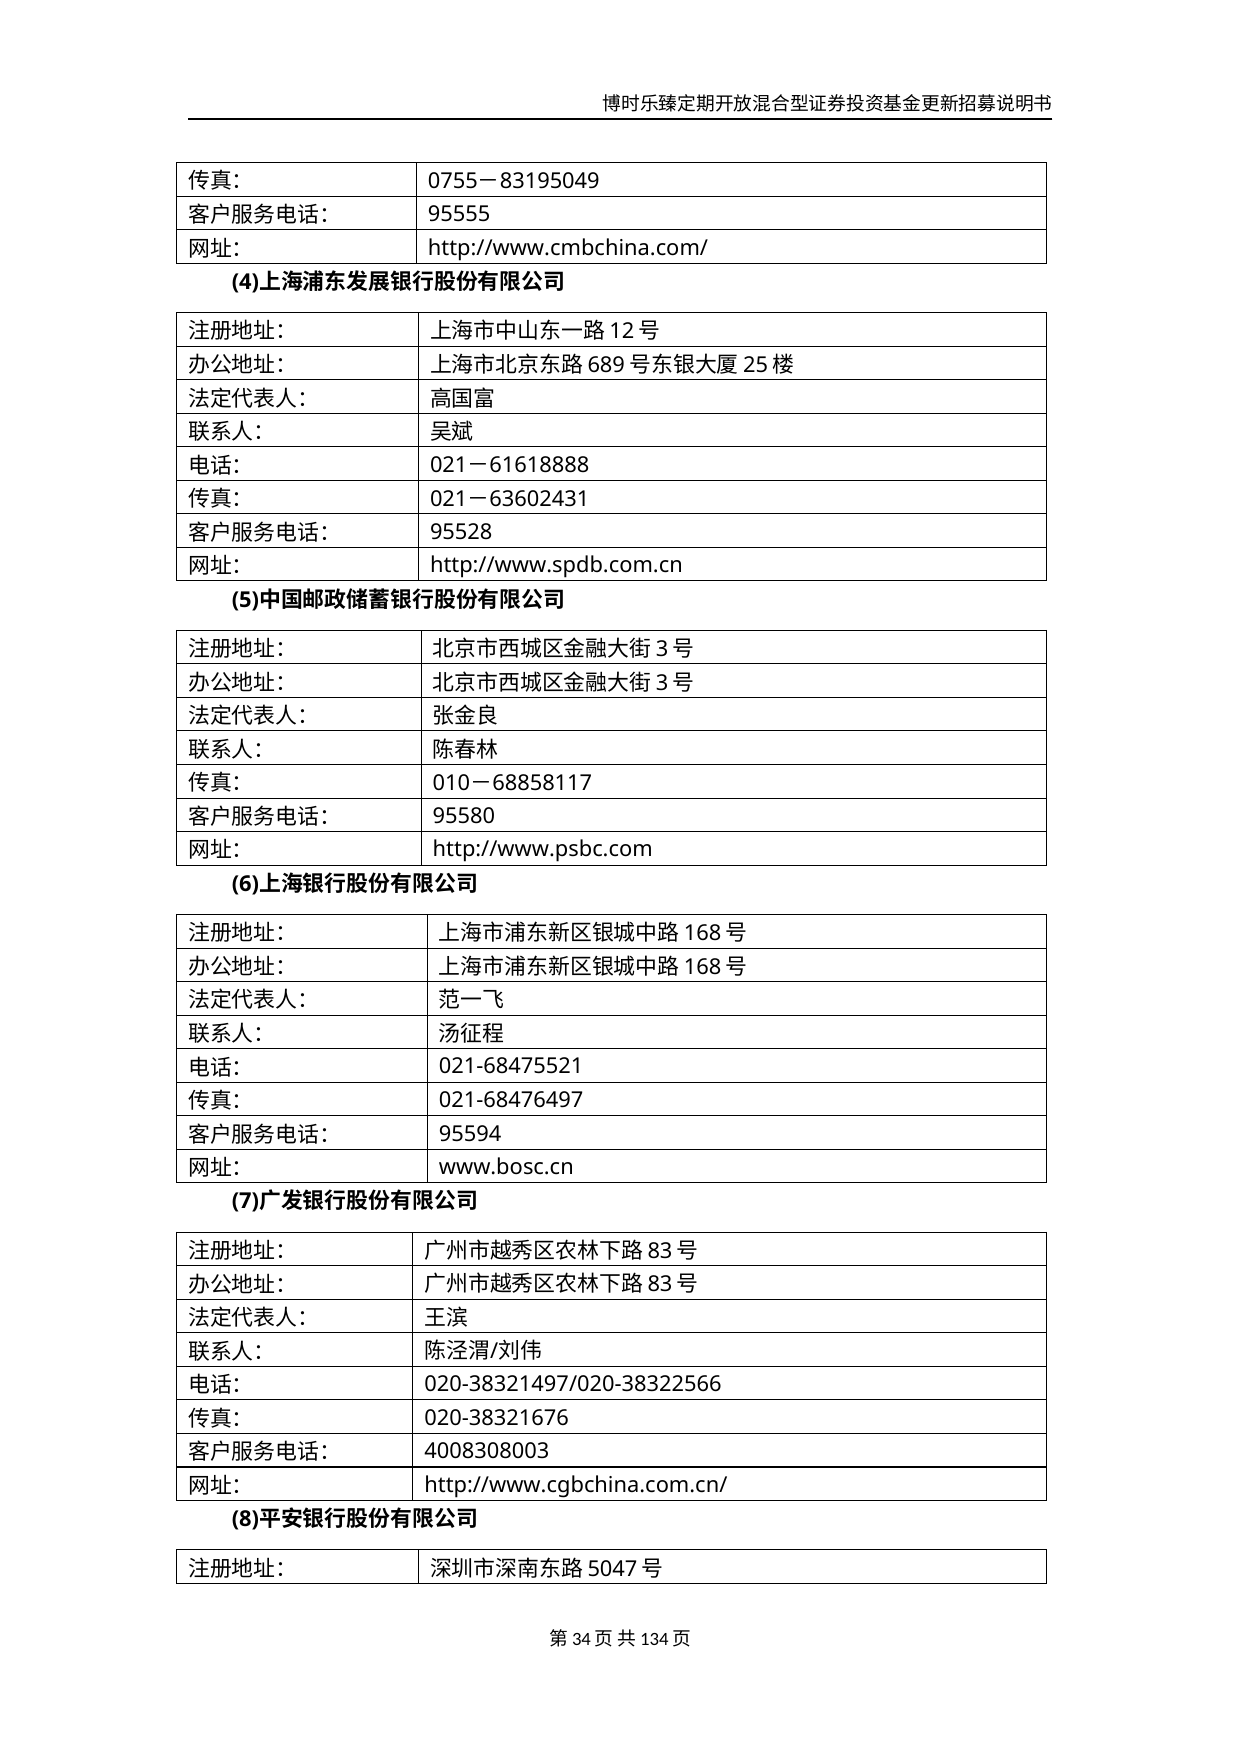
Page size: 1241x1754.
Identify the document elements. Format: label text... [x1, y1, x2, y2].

table_cell http://www.cgbchina.com.cn/ [413, 1468, 1046, 1500]
table_cell 021-68475521 [428, 1049, 1046, 1082]
table_cell www.bosc.cn [428, 1150, 1046, 1182]
table_cell 客户服务电话： [177, 1116, 427, 1149]
table_header 广州市越秀区农林下路83号 [413, 1233, 1046, 1265]
table_header 上海市浦东新区银城中路168号 [428, 915, 1046, 947]
table_cell 联系人： [177, 1333, 412, 1366]
text (5)中国邮政储蓄银行股份有限公司 [188, 581, 1052, 614]
table_header 深圳市深南东路5047号 [419, 1550, 1046, 1583]
table_cell 网址： [177, 1150, 427, 1182]
table_cell 网址： [177, 1468, 412, 1500]
table_header 北京市西城区金融大街3号 [422, 631, 1046, 663]
table_header 注册地址： [177, 631, 421, 663]
table_header 注册地址： [177, 313, 418, 346]
table_cell 广州市越秀区农林下路83号 [413, 1266, 1046, 1299]
table_cell 汤征程 [428, 1016, 1046, 1048]
table_cell 网址： [177, 548, 418, 580]
table_cell 范一飞 [428, 982, 1046, 1014]
table_cell http://www.cmbchina.com/ [417, 230, 1046, 263]
table_cell 95555 [417, 197, 1046, 229]
table_cell 电话： [177, 1367, 412, 1399]
table_cell 联系人： [177, 1016, 427, 1048]
table_cell 法定代表人： [177, 1300, 412, 1332]
table_cell 传真： [177, 481, 418, 513]
text (6)上海银行股份有限公司 [188, 866, 1052, 898]
table_cell 网址： [177, 832, 421, 864]
table_cell 上海市浦东新区银城中路168号 [428, 949, 1046, 981]
table_cell 办公地址： [177, 1266, 412, 1299]
table_cell 张金良 [422, 698, 1046, 730]
table_cell 办公地址： [177, 949, 427, 981]
table_cell 4008308003 [413, 1434, 1046, 1466]
table_cell 客户服务电话： [177, 197, 416, 229]
table_cell 021-68476497 [428, 1083, 1046, 1115]
table_header 注册地址： [177, 915, 427, 947]
table_cell 传真： [177, 765, 421, 797]
table_cell 020-38321497/020-38322566 [413, 1367, 1046, 1399]
table_cell 95580 [422, 799, 1046, 831]
table_cell 法定代表人： [177, 982, 427, 1014]
table_cell 010－68858117 [422, 765, 1046, 797]
table_header 注册地址： [177, 1233, 412, 1265]
text (4)上海浦东发展银行股份有限公司 [188, 264, 1052, 296]
table_cell 上海市北京东路689号东银大厦25楼 [419, 347, 1046, 379]
table_cell 北京市西城区金融大街3号 [422, 664, 1046, 697]
text (8)平安银行股份有限公司 [188, 1501, 1052, 1533]
table_cell 传真： [177, 1083, 427, 1115]
table_cell http://www.psbc.com [422, 832, 1046, 864]
table_cell 电话： [177, 1049, 427, 1082]
table_cell 网址： [177, 230, 416, 263]
table_cell 传真： [177, 163, 416, 196]
text (7)广发银行股份有限公司 [188, 1183, 1052, 1216]
table_cell 021－61618888 [419, 447, 1046, 480]
table_cell 95528 [419, 514, 1046, 547]
table_cell 吴斌 [419, 414, 1046, 446]
table_cell 客户服务电话： [177, 514, 418, 547]
table_cell 联系人： [177, 414, 418, 446]
table_cell http://www.spdb.com.cn [419, 548, 1046, 580]
table_cell 95594 [428, 1116, 1046, 1149]
table_cell 法定代表人： [177, 380, 418, 413]
table_cell 法定代表人： [177, 698, 421, 730]
table_cell 020-38321676 [413, 1400, 1046, 1433]
table_cell 客户服务电话： [177, 799, 421, 831]
table_cell 高国富 [419, 380, 1046, 413]
table_header 上海市中山东一路12号 [419, 313, 1046, 346]
table_cell 客户服务电话： [177, 1434, 412, 1466]
table_cell 联系人： [177, 731, 421, 764]
table_cell 办公地址： [177, 664, 421, 697]
table_cell 陈泾渭/刘伟 [413, 1333, 1046, 1366]
table_cell 021－63602431 [419, 481, 1046, 513]
table_header 注册地址： [177, 1550, 418, 1583]
table_cell 陈春林 [422, 731, 1046, 764]
table_cell 电话： [177, 447, 418, 480]
table_cell 0755－83195049 [417, 163, 1046, 196]
table_cell 传真： [177, 1400, 412, 1433]
table_cell 王滨 [413, 1300, 1046, 1332]
table_cell 办公地址： [177, 347, 418, 379]
